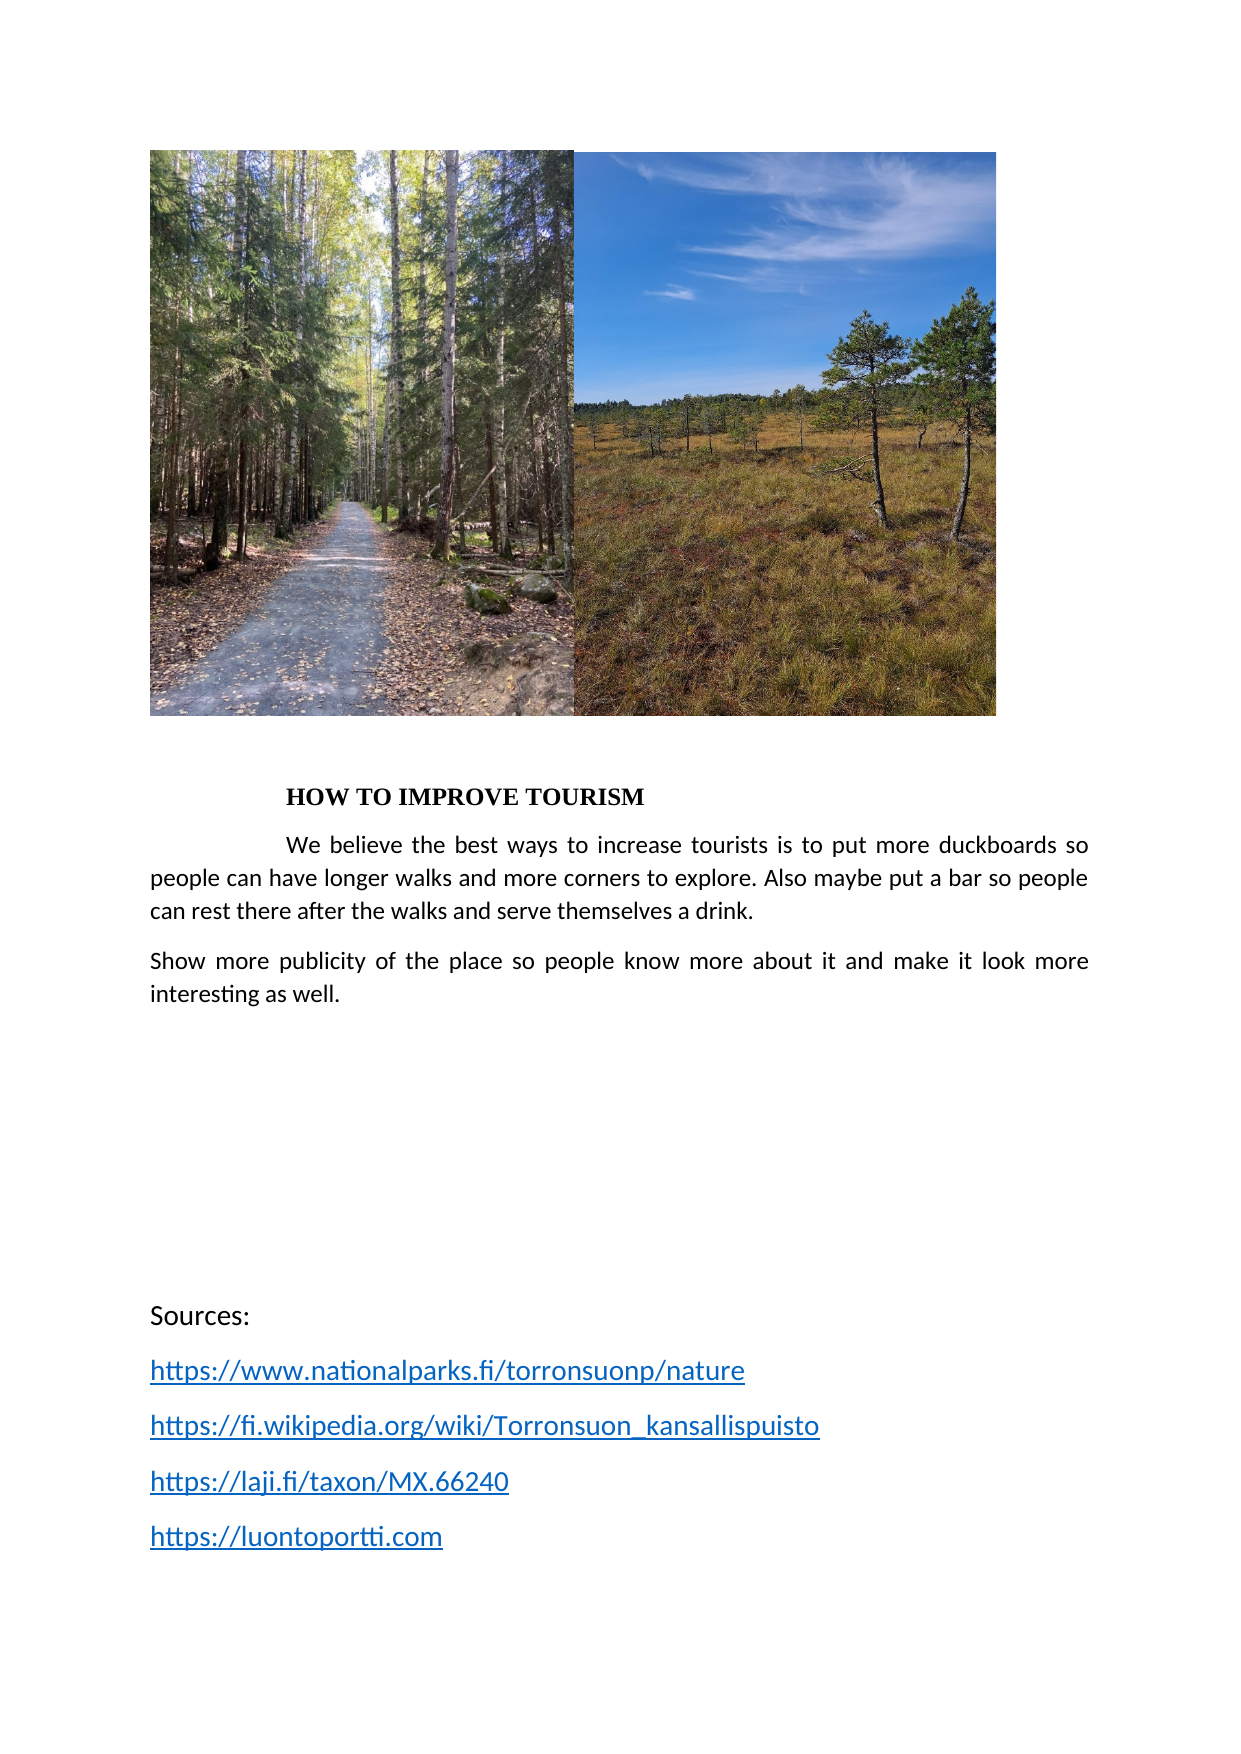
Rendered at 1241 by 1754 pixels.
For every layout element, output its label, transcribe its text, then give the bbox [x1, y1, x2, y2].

text https://www.nationalparks.fi/torronsuonp/nature [150, 1352, 1090, 1388]
text https://luontoportti.com [150, 1518, 1090, 1553]
picture [150, 150, 997, 716]
text https://laji.fi/taxon/MX.66240 [150, 1463, 1090, 1498]
text Show more publicity of the place so people know more about it and make it look more interesting as well. [150, 945, 1090, 1008]
text HOW TO IMPROVE TOURISM [150, 782, 1090, 810]
text We believe the best ways to increase tourists is to put more duckboards so people can have longer walks and more corners to explore. Also maybe put a bar so people can rest there after the walks and serve themselves a drink. [150, 829, 1090, 926]
text https://fi.wikipedia.org/wiki/Torronsuon_kansallispuisto [150, 1407, 1090, 1443]
text Sources: [150, 1297, 1090, 1333]
